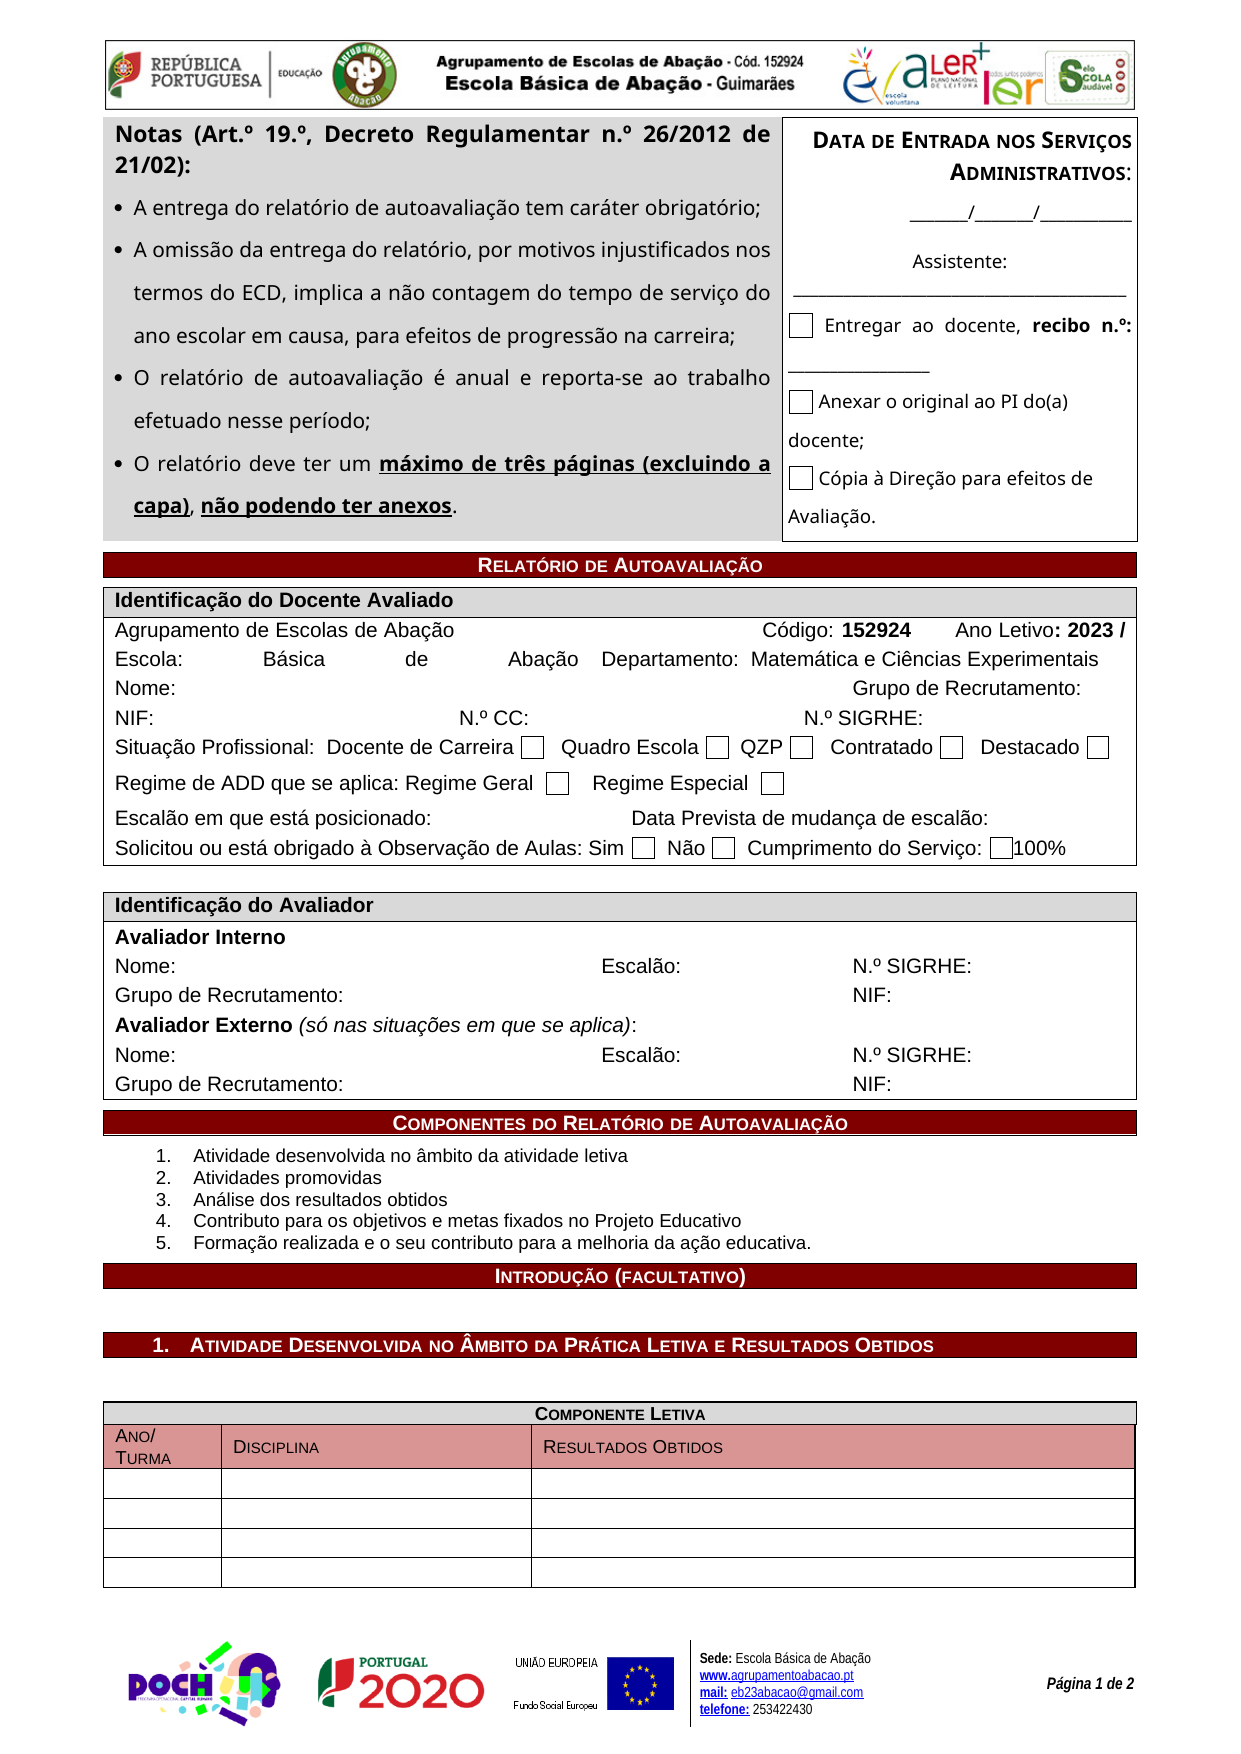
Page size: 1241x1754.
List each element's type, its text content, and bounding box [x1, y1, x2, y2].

table_cell [222, 1469, 531, 1498]
table_cell Escalão: [590, 951, 841, 980]
table_cell Ano/Turma [104, 1425, 221, 1468]
table_cell [532, 1529, 1134, 1557]
table_cell Nome: [104, 1040, 590, 1069]
list Contributo para os objetivos e metas fixados no Projeto Educativo [156, 1210, 1122, 1231]
table_cell [532, 1469, 1134, 1498]
table_header Identificação do Docente Avaliado [104, 588, 1136, 617]
table_cell [532, 1558, 1134, 1587]
list Formação realizada e o seu contributo para a melhoria da ação educativa. [156, 1231, 1122, 1253]
table_cell Avaliador Interno [104, 922, 1136, 951]
table_cell [104, 1529, 221, 1557]
table_header Identificação do Avaliador [104, 893, 1136, 921]
table_cell Data Prevista de mudança de escalão: [620, 806, 1136, 836]
table_cell Avaliador Externo (só nas situações em que se aplica): [104, 1010, 1136, 1039]
table_cell [104, 1499, 221, 1527]
table_cell Grupo de Recrutamento: [104, 1069, 841, 1099]
table_cell Escalão em que está posicionado: [104, 806, 620, 836]
list Atividades promovidas [156, 1167, 1122, 1188]
table_header Introdução (facultativo) [104, 1264, 1136, 1288]
table_cell Escola: [104, 646, 590, 676]
table_cell Agrupamento de Escolas de Abação Código: 152924 Ano Letivo: [104, 618, 1136, 646]
table_cell [532, 1499, 1134, 1527]
table_cell N.º SIGRHE: [841, 1040, 1136, 1069]
list Análise dos resultados obtidos [156, 1188, 1122, 1210]
table_cell Situação Profissional: Docente de Carreira Quadro Escola QZP Contratado Destacado Regime de ADD que se aplica: Regime Geral Regime Especial [104, 735, 1136, 806]
table_cell Grupo de Recrutamento: [841, 676, 1136, 706]
table_cell Nome: [104, 951, 590, 980]
table_cell [104, 1558, 221, 1587]
picture [510, 1655, 675, 1713]
picture [103, 38, 1137, 112]
table_header Componente Letiva [104, 1403, 1136, 1424]
table_cell N.º SIGRHE: [841, 951, 1136, 980]
table_cell Grupo de Recrutamento: [104, 980, 841, 1010]
table_cell Solicitou ou está obrigado à Observação de Aulas: Sim Não Cumprimento do Serviço: 100% % [104, 836, 1136, 865]
table_header Componentes do Relatório de Autoavaliação [104, 1111, 1136, 1134]
table_header Notas (Art.º 19.º, Decreto Regulamentar n.º 26/2012 de 21/02): A entrega do relatório de autoavaliação tem caráter obrigatório; A omissão da entrega do relatório, por motivos injustificados nos termos do ECD, implica a não contagem do tempo de serviço do ano escolar em causa, para efeitos de progressão na carreira; O relatório de autoavaliação é anual e reporta-se ao trabalho efetuado nesse período; O relatório deve ter um máximo de três páginas (excluindo a capa), não podendo ter anexos. [103, 117, 782, 541]
table_cell N.º SIGRHE: [792, 706, 1136, 735]
table_header Atividade Desenvolvida no Âmbito da Prática Letiva e Resultados Obtidos [104, 1333, 1136, 1357]
table_cell [222, 1499, 531, 1527]
table_cell Departamento: [590, 646, 1136, 676]
table_cell NIF: [104, 706, 448, 735]
table_cell Nome: [104, 676, 841, 706]
table_cell NIF: [841, 980, 1136, 1010]
table_cell [222, 1529, 531, 1557]
table_cell [104, 1469, 221, 1498]
table_cell NIF: [841, 1069, 1136, 1099]
picture [125, 1640, 487, 1727]
table_cell Escalão: [590, 1040, 841, 1069]
table_header Data de Entrada nos Serviços Administrativos: _______/_______/___________ Assistente: ________________________________________ Entregar ao docente, recibo n.º: _________________ Anexar o original ao PI do(a) docente; Cópia à Direção para efeitos de Avaliação. [783, 118, 1137, 541]
list Atividade desenvolvida no âmbito da atividade letiva [156, 1145, 1122, 1167]
table_cell [222, 1558, 531, 1587]
table_cell Resultados Obtidos [532, 1425, 1134, 1468]
table_cell Disciplina [222, 1425, 531, 1468]
table_cell N.º CC: [448, 706, 792, 735]
table_header Relatório de Autoavaliação [104, 553, 1136, 577]
